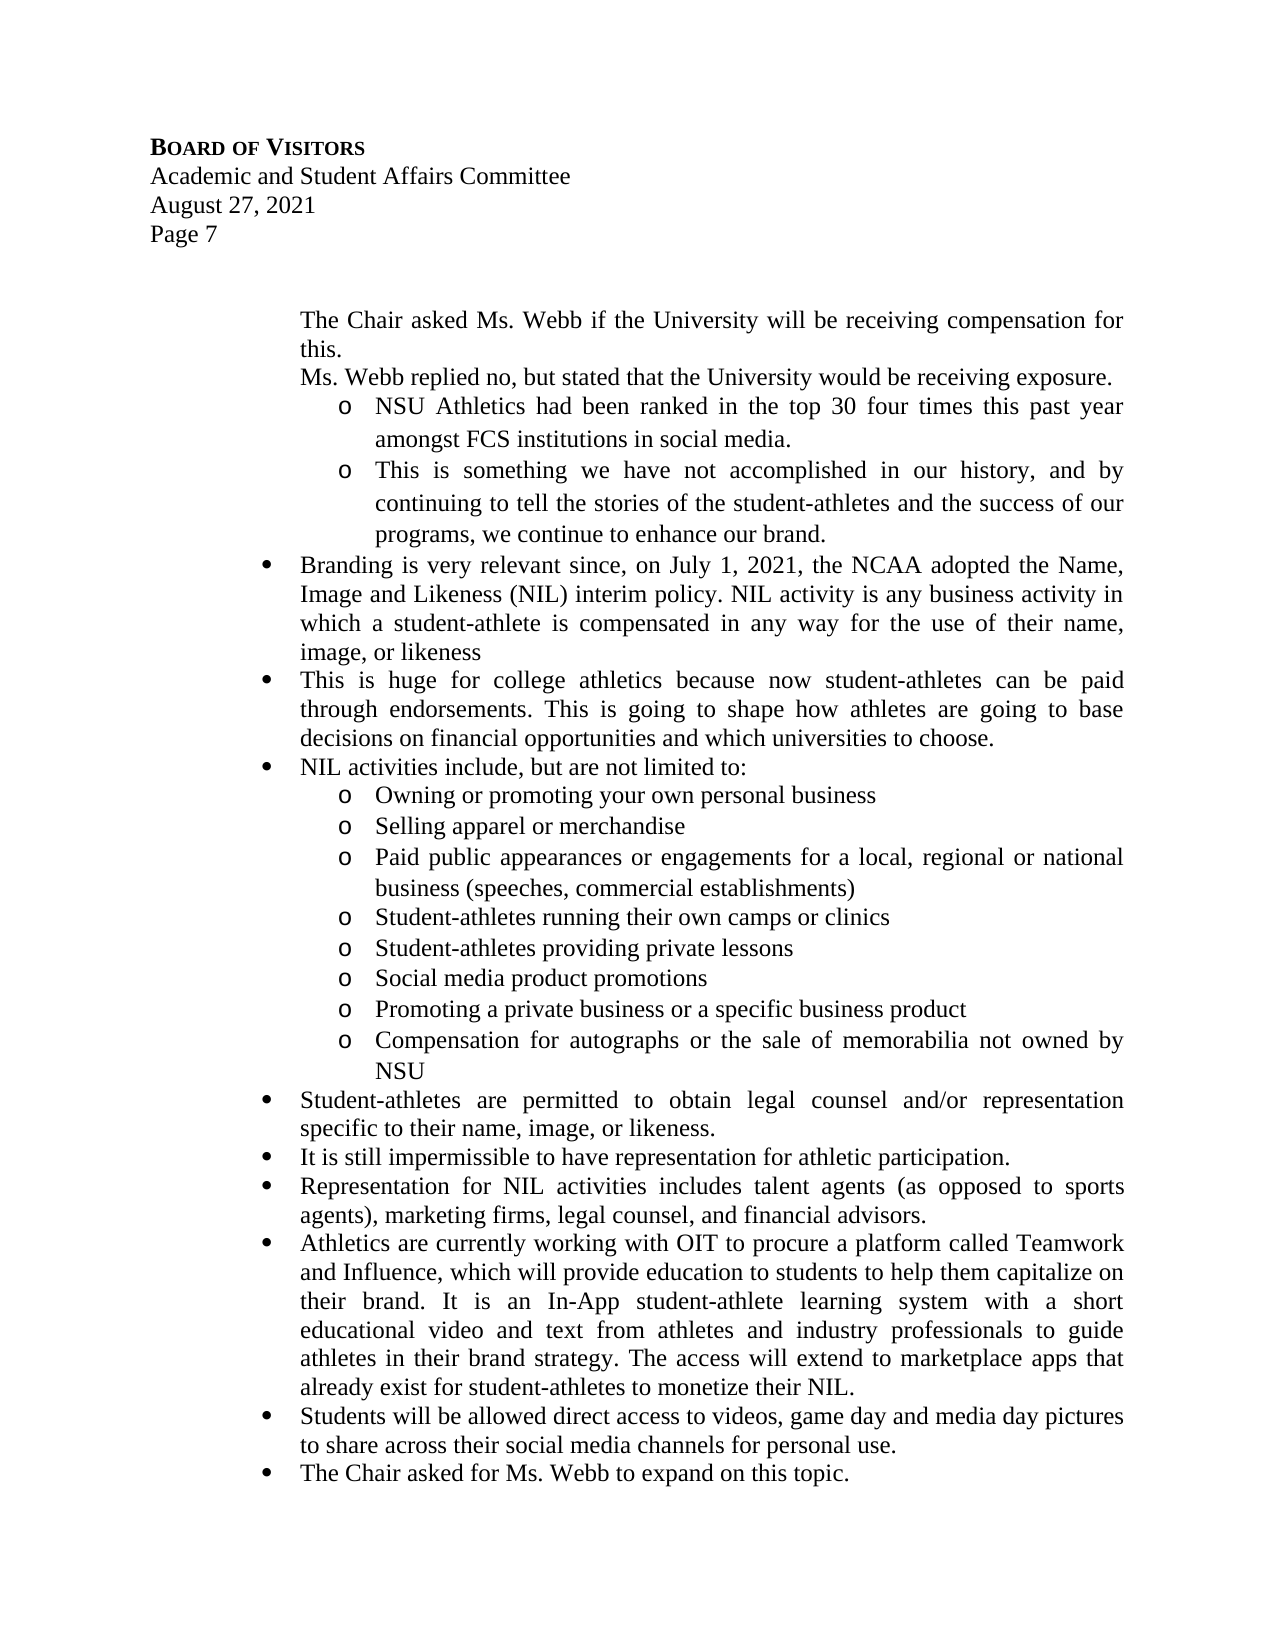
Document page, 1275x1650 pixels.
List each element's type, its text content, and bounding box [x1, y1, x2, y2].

list This is huge for college athletics because now student-athletes can be paid through endorsements. This is going to shape how athletes are going to base decisions on financial opportunities and which universities to choose. [262, 666, 1125, 752]
list Social media product promotions [337, 963, 1125, 994]
list Compensation for autographs or the sale of memorabilia not owned by NSU [337, 1025, 1125, 1085]
text The Chair asked Ms. Webb if the University will be receiving compensation for this. [300, 305, 1125, 362]
list NSU Athletics had been ranked in the top 30 four times this past year amongst FCS institutions in social media. [337, 391, 1125, 453]
text Ms. Webb replied no, but stated that the University would be receiving exposure. [300, 362, 1125, 391]
list NIL activities include, but are not limited to: [262, 752, 1125, 781]
list Students will be allowed direct access to videos, game day and media day pictures to share across their social media channels for personal use. [262, 1401, 1125, 1458]
list Owning or promoting your own personal business [337, 781, 1125, 811]
list Athletics are currently working with OIT to procure a platform called Teamwork and Influence, which will provide education to students to help them capitalize on their brand. It is an In-App student-athlete learning system with a short educational video and text from athletes and industry professionals to guide athletes in their brand strategy. The access will extend to marketplace apps that already exist for student-athletes to monetize their NIL. [262, 1228, 1125, 1401]
list Student-athletes running their own camps or clinics [337, 902, 1125, 933]
list Student-athletes are permitted to obtain legal counsel and/or representation specific to their name, image, or likeness. [262, 1085, 1125, 1142]
list This is something we have not accomplished in our history, and by continuing to tell the stories of the student-athletes and the success of our programs, we continue to enhance our brand. [337, 455, 1125, 548]
list Student-athletes providing private lessons [337, 933, 1125, 963]
list The Chair asked for Ms. Webb to expand on this topic. [262, 1458, 1125, 1487]
list Paid public appearances or engagements for a local, regional or national business (speeches, commercial establishments) [337, 842, 1125, 902]
list Representation for NIL activities includes talent agents (as opposed to sports agents), marketing firms, legal counsel, and financial advisors. [262, 1171, 1125, 1228]
list It is still impermissible to have representation for athletic participation. [262, 1142, 1125, 1171]
list Branding is very relevant since, on July 1, 2021, the NCAA adopted the Name, Image and Likeness (NIL) interim policy. NIL activity is any business activity in which a student-athlete is compensated in any way for the use of their name, image, or likeness [262, 551, 1125, 666]
list Promoting a private business or a specific business product [337, 994, 1125, 1025]
list Selling apparel or merchandise [337, 811, 1125, 842]
